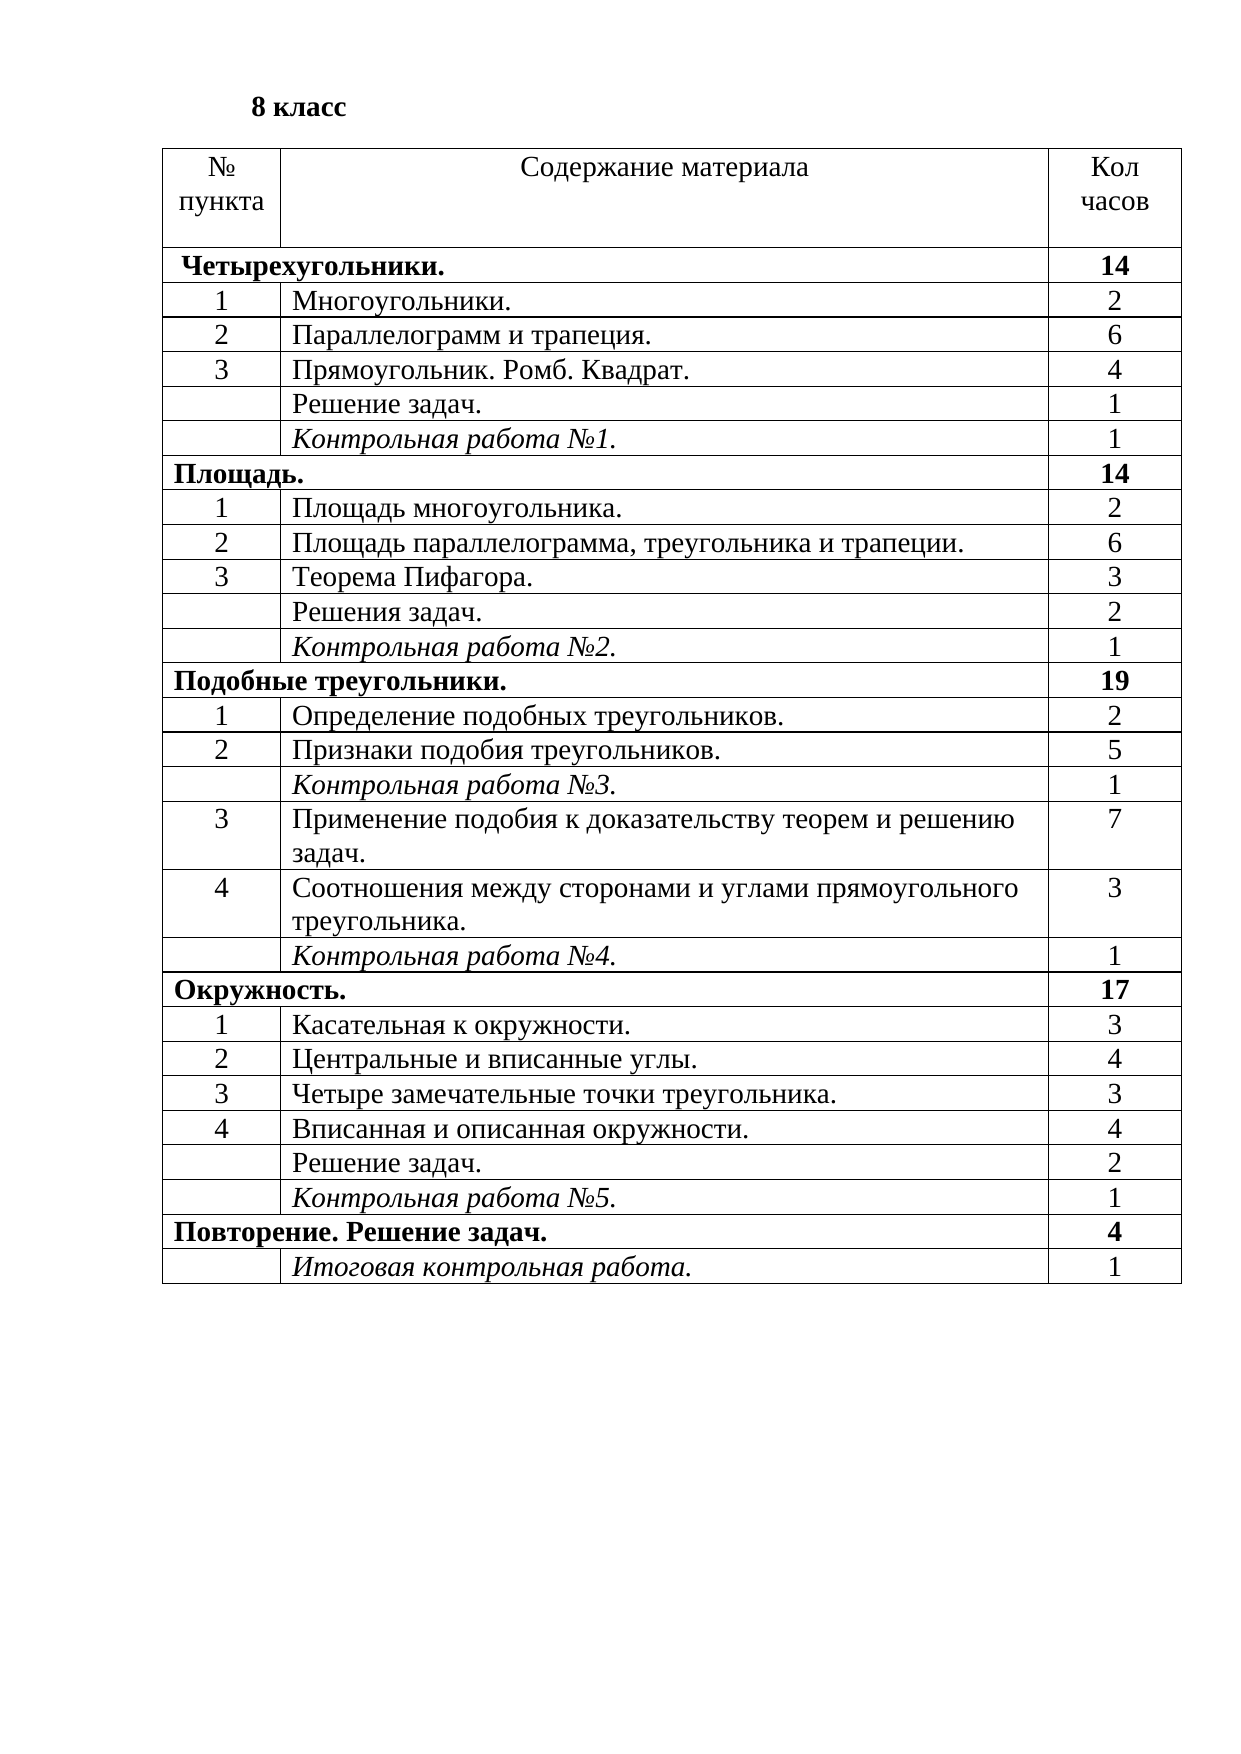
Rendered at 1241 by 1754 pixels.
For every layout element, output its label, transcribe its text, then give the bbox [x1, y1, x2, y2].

table_cell 3 [1049, 870, 1181, 937]
table_cell 1 [1049, 1180, 1181, 1213]
table_cell Теорема Пифагора. [281, 560, 1048, 593]
table_cell Контрольная работа №1. [281, 421, 1048, 455]
table_cell 1 [163, 1007, 280, 1041]
table_cell 2 [163, 733, 280, 766]
table_cell Окружность. [163, 973, 1048, 1006]
table_cell 6 [1049, 318, 1181, 351]
table_cell 1 [1049, 421, 1181, 455]
table_cell [163, 421, 280, 455]
table_cell [163, 594, 280, 628]
table_cell Определение подобных треугольников. [281, 698, 1048, 731]
table_cell Итоговая контрольная работа. [281, 1249, 1048, 1283]
table_cell 3 [1049, 560, 1181, 593]
table_header Содержание материала [281, 149, 1048, 247]
table_cell 1 [1049, 767, 1181, 801]
table_cell 1 [1049, 629, 1181, 662]
table_cell 3 [163, 1076, 280, 1110]
table_cell Соотношения между сторонами и углами прямоугольного треугольника. [281, 870, 1048, 937]
table_header № пункта [163, 149, 280, 247]
table_cell [163, 629, 280, 662]
table_cell 2 [1049, 283, 1181, 316]
table_cell Контрольная работа №5. [281, 1180, 1048, 1213]
table_cell Площадь многоугольника. [281, 490, 1048, 524]
table_cell 4 [163, 1111, 280, 1144]
table_cell Повторение. Решение задач. [163, 1215, 1048, 1248]
table_cell 1 [1049, 387, 1181, 420]
table_cell Четыре замечательные точки треугольника. [281, 1076, 1048, 1110]
table_cell [163, 767, 280, 801]
table_cell Контрольная работа №3. [281, 767, 1048, 801]
table_cell 2 [1049, 698, 1181, 731]
text 8 класс [177, 89, 1152, 122]
table_cell 2 [1049, 490, 1181, 524]
table_cell Контрольная работа №2. [281, 629, 1048, 662]
table_header Кол часов [1049, 149, 1181, 247]
table_cell 1 [163, 283, 280, 316]
table_cell 1 [1049, 1249, 1181, 1283]
table_cell Признаки подобия треугольников. [281, 733, 1048, 766]
table_cell 4 [1049, 1111, 1181, 1144]
table_cell 7 [1049, 802, 1181, 869]
table_cell 17 [1049, 973, 1181, 1006]
table_cell [163, 1249, 280, 1283]
table_cell 2 [163, 525, 280, 558]
table_cell Контрольная работа №4. [281, 938, 1048, 971]
table_cell 3 [163, 560, 280, 593]
table_cell Четырехугольники. [163, 248, 1048, 282]
table_cell [163, 938, 280, 971]
table_cell Площадь параллелограмма, треугольника и трапеции. [281, 525, 1048, 558]
table_cell 3 [1049, 1007, 1181, 1041]
table_cell 2 [1049, 594, 1181, 628]
table_cell Подобные треугольники. [163, 663, 1048, 697]
table_cell 2 [163, 318, 280, 351]
table_cell 19 [1049, 663, 1181, 697]
table_cell 1 [163, 698, 280, 731]
table_cell Многоугольники. [281, 283, 1048, 316]
table_cell 4 [1049, 1215, 1181, 1248]
table_cell Касательная к окружности. [281, 1007, 1048, 1041]
table_cell 3 [163, 352, 280, 386]
table_cell [163, 1180, 280, 1213]
table_cell Центральные и вписанные углы. [281, 1042, 1048, 1075]
table_cell Применение подобия к доказательству теорем и решению задач. [281, 802, 1048, 869]
table_cell 14 [1049, 248, 1181, 282]
table_cell 4 [163, 870, 280, 937]
table_cell Площадь. [163, 456, 1048, 489]
table_cell Решение задач. [281, 1145, 1048, 1179]
table_cell 6 [1049, 525, 1181, 558]
table_cell [163, 387, 280, 420]
table_cell Решения задач. [281, 594, 1048, 628]
table_cell Прямоугольник. Ромб. Квадрат. [281, 352, 1048, 386]
table_cell 4 [1049, 352, 1181, 386]
table_cell 14 [1049, 456, 1181, 489]
table_cell 3 [163, 802, 280, 869]
table_cell 2 [1049, 1145, 1181, 1179]
table_cell Решение задач. [281, 387, 1048, 420]
table_cell 1 [1049, 938, 1181, 971]
table_cell 4 [1049, 1042, 1181, 1075]
table_cell 3 [1049, 1076, 1181, 1110]
table_cell Параллелограмм и трапеция. [281, 318, 1048, 351]
table_cell Вписанная и описанная окружности. [281, 1111, 1048, 1144]
table_cell 5 [1049, 733, 1181, 766]
table_cell 2 [163, 1042, 280, 1075]
table_cell 1 [163, 490, 280, 524]
table_cell [163, 1145, 280, 1179]
